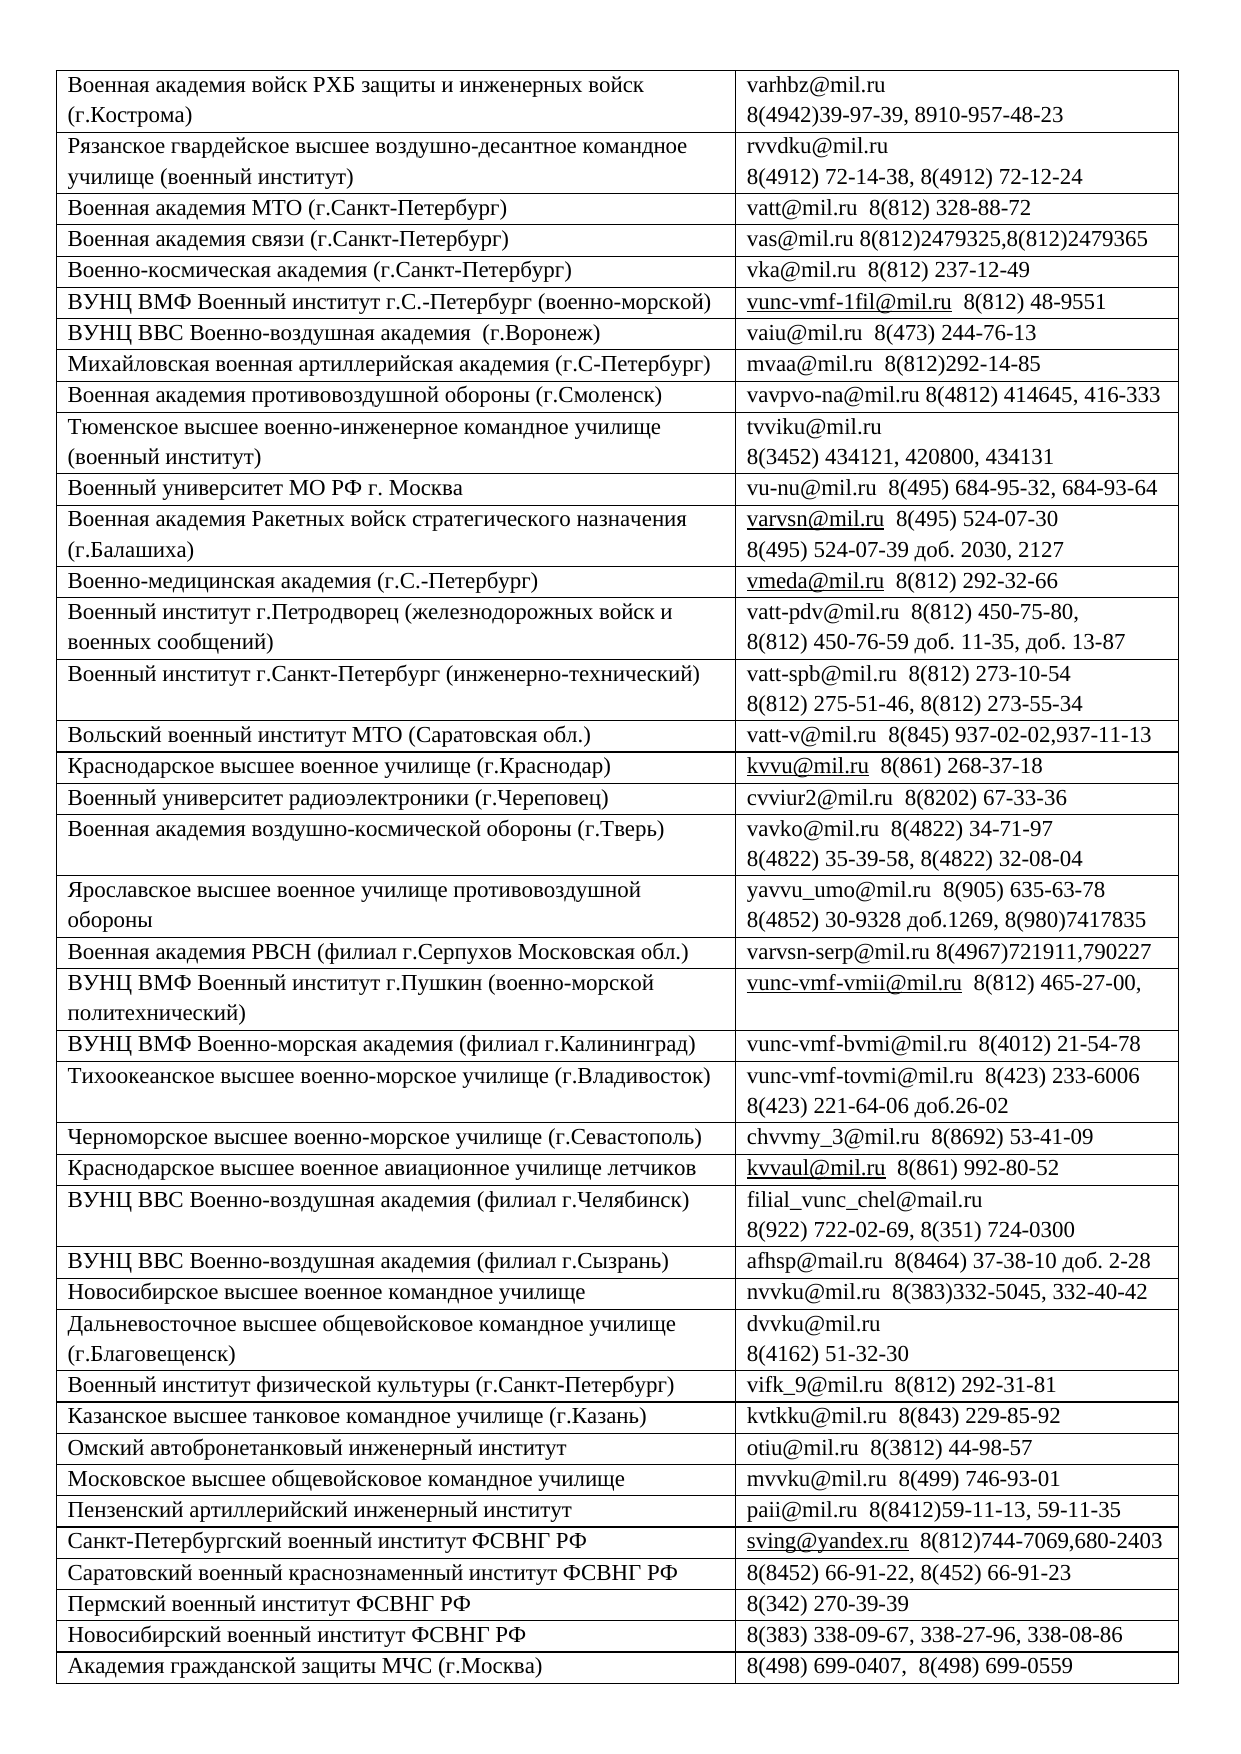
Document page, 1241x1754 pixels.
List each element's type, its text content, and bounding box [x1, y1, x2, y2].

table_cell Саратовский военный краснознаменный институт ФСВНГ РФ [57, 1559, 735, 1589]
table_cell Академия гражданской защиты МЧС (г.Москва) [57, 1653, 735, 1683]
table_cell Новосибирский военный институт ФСВНГ РФ [57, 1621, 735, 1651]
table_cell ВУНЦ ВМФ Военно-морская академия (филиал г.Калининград) [57, 1031, 735, 1061]
table_header varhbz@mil.ru 8(4942)39-97-39, 8910-957-48-23 [736, 71, 1178, 132]
table_cell vaiu@mil.ru 8(473) 244-76-13 [736, 319, 1178, 349]
table_cell Военный университет радиоэлектроники (г.Череповец) [57, 784, 735, 814]
table_cell ВУНЦ ВВС Военно-воздушная академия (филиал г.Челябинск) [57, 1186, 735, 1246]
table_cell vunc-vmf-tovmi@mil.ru 8(423) 233-6006 8(423) 221-64-06 доб.26-02 [736, 1062, 1178, 1122]
table_cell 8(498) 699-0407, 8(498) 699-0559 [736, 1653, 1178, 1683]
table_cell dvvku@mil.ru 8(4162) 51-32-30 [736, 1310, 1178, 1370]
table_cell Пензенский артиллерийский инженерный институт [57, 1496, 735, 1526]
table_cell 8(8452) 66-91-22, 8(452) 66-91-23 [736, 1559, 1178, 1589]
table_cell sving@yandex.ru 8(812)744-7069,680-2403 [736, 1528, 1178, 1558]
table_cell Казанское высшее танковое командное училище (г.Казань) [57, 1403, 735, 1433]
table_cell ВУНЦ ВВС Военно-воздушная академия (г.Воронеж) [57, 319, 735, 349]
table_cell 8(383) 338-09-67, 338-27-96, 338-08-86 [736, 1621, 1178, 1651]
table_cell ВУНЦ ВМФ Военный институт г.Пушкин (военно-морской политехнический) [57, 969, 735, 1029]
table_cell vunc-vmf-bvmi@mil.ru 8(4012) 21-54-78 [736, 1031, 1178, 1061]
table_cell yavvu_umo@mil.ru 8(905) 635-63-78 8(4852) 30-9328 доб.1269, 8(980)7417835 [736, 876, 1178, 937]
table_cell Военная академия связи (г.Санкт-Петербург) [57, 225, 735, 256]
table_cell ВУНЦ ВВС Военно-воздушная академия (филиал г.Сызрань) [57, 1247, 735, 1277]
table_cell Новосибирское высшее военное командное училище [57, 1279, 735, 1309]
table_cell Военный институт г.Санкт-Петербург (инженерно-технический) [57, 660, 735, 720]
table_cell Вольский военный институт МТО (Саратовская обл.) [57, 721, 735, 751]
table_cell mvaa@mil.ru 8(812)292-14-85 [736, 350, 1178, 381]
table_cell Омский автобронетанковый инженерный институт [57, 1434, 735, 1464]
table_cell varvsn-serp@mil.ru 8(4967)721911,790227 [736, 938, 1178, 968]
table_cell vatt-v@mil.ru 8(845) 937-02-02,937-11-13 [736, 721, 1178, 751]
table_cell afhsp@mail.ru 8(8464) 37-38-10 доб. 2-28 [736, 1247, 1178, 1277]
table_cell vunc-vmf-1fil@mil.ru 8(812) 48-9551 [736, 288, 1178, 318]
table_cell vatt-pdv@mil.ru 8(812) 450-75-80, 8(812) 450-76-59 доб. 11-35, доб. 13-87 [736, 598, 1178, 659]
table_cell chvvmy_3@mil.ru 8(8692) 53-41-09 [736, 1123, 1178, 1153]
table_cell Дальневосточное высшее общевойсковое командное училище (г.Благовещенск) [57, 1310, 735, 1370]
table_cell 8(342) 270-39-39 [736, 1590, 1178, 1620]
table_cell Санкт-Петербургский военный институт ФСВНГ РФ [57, 1528, 735, 1558]
table_cell kvtkku@mil.ru 8(843) 229-85-92 [736, 1403, 1178, 1433]
table_cell Тихоокеанское высшее военно-морское училище (г.Владивосток) [57, 1062, 735, 1122]
table_cell mvvku@mil.ru 8(499) 746-93-01 [736, 1465, 1178, 1495]
table_cell otiu@mil.ru 8(3812) 44-98-57 [736, 1434, 1178, 1464]
table_cell Военный институт г.Петродворец (железнодорожных войск и военных сообщений) [57, 598, 735, 659]
table_cell Военная академия Ракетных войск стратегического назначения (г.Балашиха) [57, 506, 735, 566]
table_cell tvviku@mil.ru 8(3452) 434121, 420800, 434131 [736, 413, 1178, 473]
table_cell Краснодарское высшее военное авиационное училище летчиков [57, 1155, 735, 1185]
table_cell Черноморское высшее военно-морское училище (г.Севастополь) [57, 1123, 735, 1153]
table_cell varvsn@mil.ru 8(495) 524-07-30 8(495) 524-07-39 доб. 2030, 2127 [736, 506, 1178, 566]
table_cell vas@mil.ru 8(812)2479325,8(812)2479365 [736, 225, 1178, 256]
table_cell vka@mil.ru 8(812) 237-12-49 [736, 257, 1178, 287]
table_cell vavpvo-na@mil.ru 8(4812) 414645, 416-333 [736, 382, 1178, 412]
table_cell Военная академия противовоздушной обороны (г.Смоленск) [57, 382, 735, 412]
table_cell Военная академия МТО (г.Санкт-Петербург) [57, 194, 735, 224]
table_cell nvvku@mil.ru 8(383)332-5045, 332-40-42 [736, 1279, 1178, 1309]
table_cell Михайловская военная артиллерийская академия (г.С-Петербург) [57, 350, 735, 381]
table_cell Военная академия воздушно-космической обороны (г.Тверь) [57, 815, 735, 875]
table_cell vmeda@mil.ru 8(812) 292-32-66 [736, 567, 1178, 597]
table_header Военная академия войск РХБ защиты и инженерных войск (г.Кострома) [57, 71, 735, 132]
table_cell Военно-медицинская академия (г.С.-Петербург) [57, 567, 735, 597]
table_cell kvvu@mil.ru 8(861) 268-37-18 [736, 753, 1178, 783]
table_cell vatt-spb@mil.ru 8(812) 273-10-54 8(812) 275-51-46, 8(812) 273-55-34 [736, 660, 1178, 720]
table_cell Военная академия РВСН (филиал г.Серпухов Московская обл.) [57, 938, 735, 968]
table_cell Московское высшее общевойсковое командное училище [57, 1465, 735, 1495]
table_cell kvvaul@mil.ru 8(861) 992-80-52 [736, 1155, 1178, 1185]
table_cell Пермский военный институт ФСВНГ РФ [57, 1590, 735, 1620]
table_cell vunc-vmf-vmii@mil.ru 8(812) 465-27-00, [736, 969, 1178, 1029]
table_cell cvviur2@mil.ru 8(8202) 67-33-36 [736, 784, 1178, 814]
table_cell Военный университет МО РФ г. Москва [57, 474, 735, 504]
table_cell Тюменское высшее военно-инженерное командное училище (военный институт) [57, 413, 735, 473]
table_cell filial_vunc_chel@mail.ru 8(922) 722-02-69, 8(351) 724-0300 [736, 1186, 1178, 1246]
table_cell rvvdku@mil.ru 8(4912) 72-14-38, 8(4912) 72-12-24 [736, 133, 1178, 193]
table_cell Рязанское гвардейское высшее воздушно-десантное командное училище (военный институт) [57, 133, 735, 193]
table_cell vu-nu@mil.ru 8(495) 684-95-32, 684-93-64 [736, 474, 1178, 504]
table_cell ВУНЦ ВМФ Военный институт г.С.-Петербург (военно-морской) [57, 288, 735, 318]
table_cell vifk_9@mil.ru 8(812) 292-31-81 [736, 1371, 1178, 1401]
table_cell vavko@mil.ru 8(4822) 34-71-97 8(4822) 35-39-58, 8(4822) 32-08-04 [736, 815, 1178, 875]
table_cell Военный институт физической культуры (г.Санкт-Петербург) [57, 1371, 735, 1401]
table_cell Ярославское высшее военное училище противовоздушной обороны [57, 876, 735, 937]
table_cell vatt@mil.ru 8(812) 328-88-72 [736, 194, 1178, 224]
table_cell Краснодарское высшее военное училище (г.Краснодар) [57, 753, 735, 783]
table_cell paii@mil.ru 8(8412)59-11-13, 59-11-35 [736, 1496, 1178, 1526]
table_cell Военно-космическая академия (г.Санкт-Петербург) [57, 257, 735, 287]
